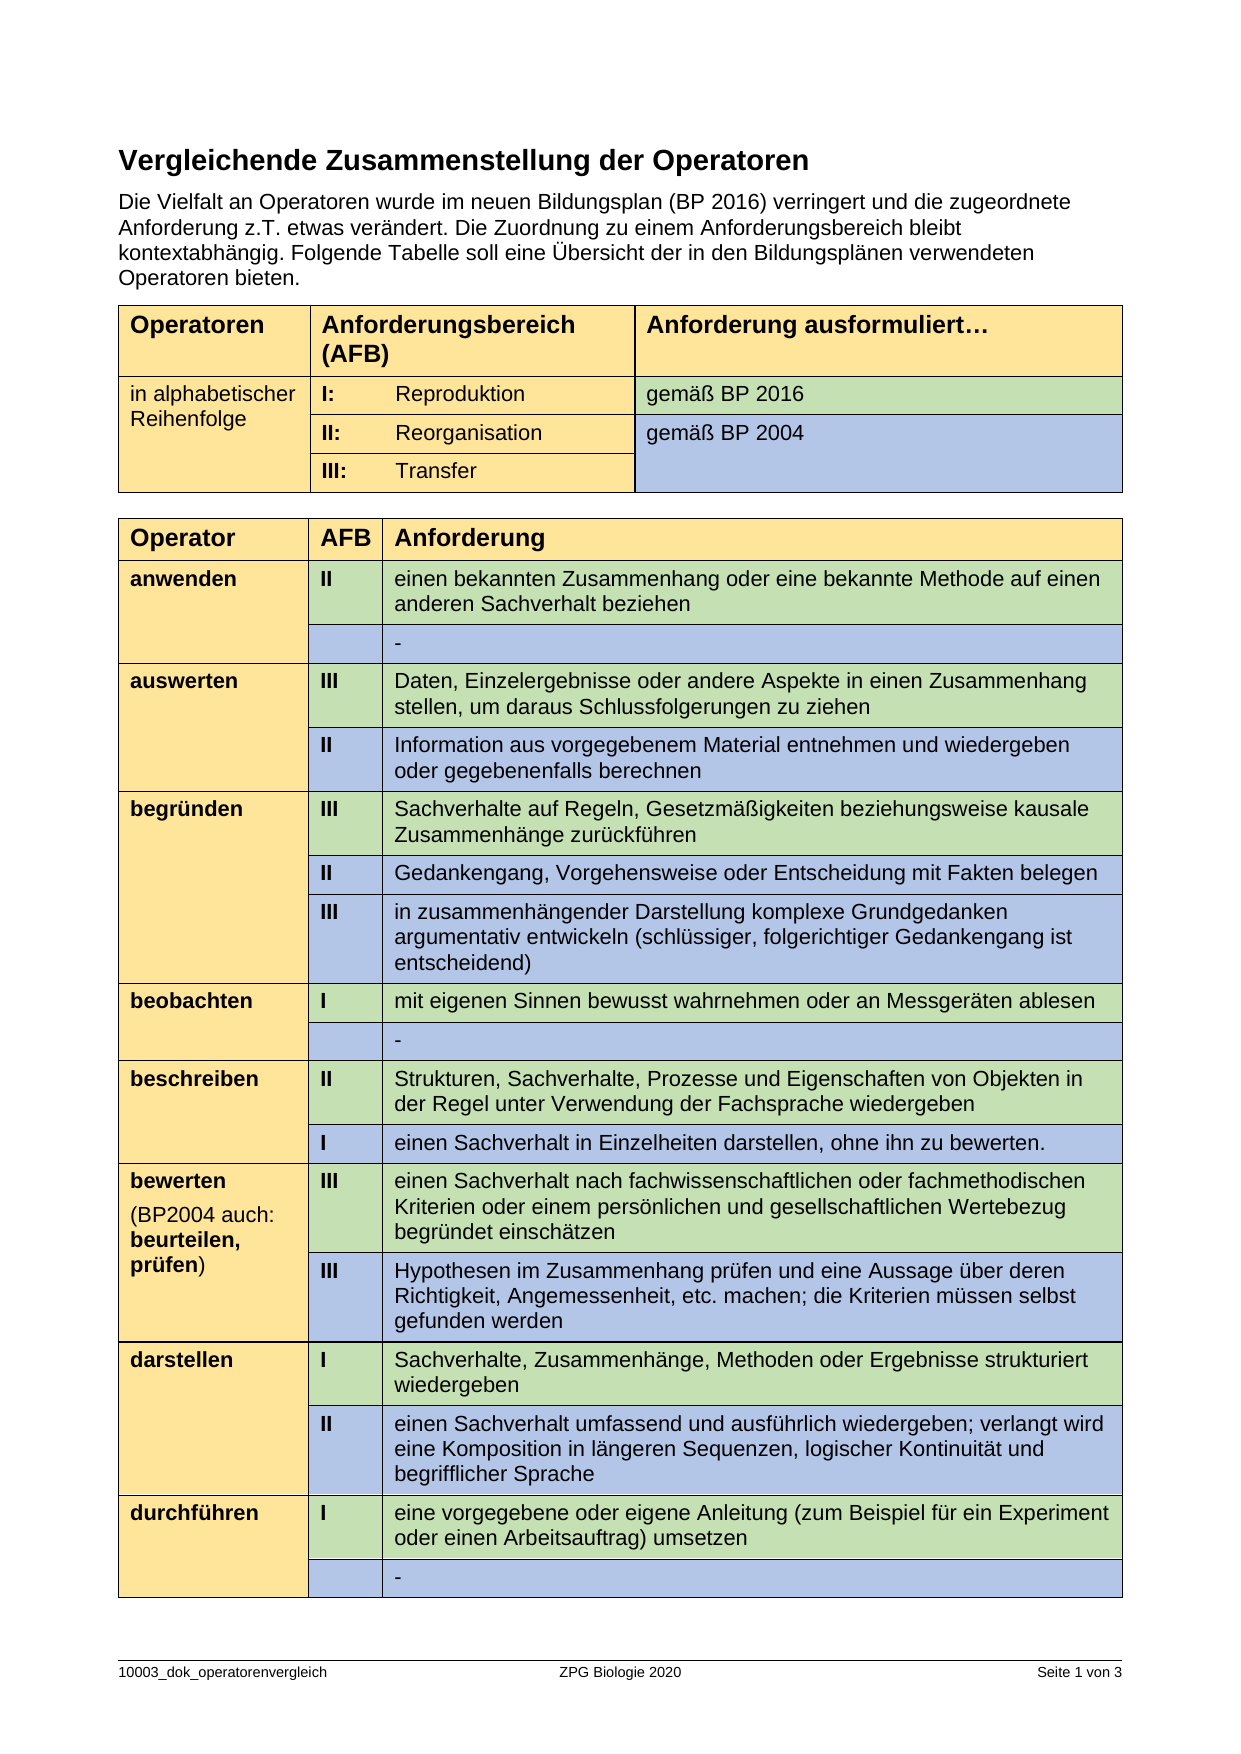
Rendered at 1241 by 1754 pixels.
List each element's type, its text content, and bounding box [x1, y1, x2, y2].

table_cell III [309, 1253, 382, 1341]
table_cell - [383, 625, 1122, 663]
table_cell in alphabetischer Reihenfolge [119, 377, 310, 492]
table_cell II [309, 1406, 382, 1494]
table_header AFB [309, 519, 382, 560]
table_cell Daten, Einzelergebnisse oder andere Aspekte in einen Zusammenhang stellen, um daraus Schlussfolgerungen zu ziehen [383, 664, 1122, 727]
table_cell mit eigenen Sinnen bewusst wahrnehmen oder an Messgeräten ablesen [383, 984, 1122, 1022]
table_cell III [309, 1164, 382, 1252]
table_cell beobachten [119, 984, 308, 1060]
table_cell I [309, 1343, 382, 1405]
table_cell beschreiben [119, 1061, 308, 1163]
table_cell III [309, 664, 382, 727]
table_cell [309, 1023, 382, 1060]
table_cell - [383, 1023, 1122, 1060]
table_cell I [309, 1496, 382, 1558]
table_cell [309, 1560, 382, 1597]
table_cell II [309, 728, 382, 791]
table_cell I: Reproduktion [311, 377, 634, 414]
table_header Anforderung ausformuliert… [636, 306, 1122, 376]
table_cell eine vorgegebene oder eigene Anleitung (zum Beispiel für ein Experiment oder einen Arbeitsauftrag) umsetzen [383, 1496, 1122, 1558]
table_cell einen Sachverhalt umfassend und ausführlich wiedergeben; verlangt wird eine Komposition in längeren Sequenzen, logischer Kontinuität und begrifflicher Sprache [383, 1406, 1122, 1494]
table_cell Gedankengang, Vorgehensweise oder Entscheidung mit Fakten belegen [383, 856, 1122, 894]
table_cell III [309, 895, 382, 983]
table_cell gemäß BP 2016 [636, 377, 1122, 414]
table_cell bewerten (BP2004 auch: beurteilen, prüfen) [119, 1164, 308, 1341]
table_header Operatoren [119, 306, 310, 376]
table_cell - [383, 1560, 1122, 1597]
table_cell Sachverhalte, Zusammenhänge, Methoden oder Ergebnisse strukturiert wiedergeben [383, 1343, 1122, 1405]
subtitle Vergleichende Zusammenstellung der Operatoren [118, 143, 1122, 177]
table_header Anforderung [383, 519, 1122, 560]
table_cell darstellen [119, 1343, 308, 1494]
table_cell I [309, 1125, 382, 1163]
table_cell einen bekannten Zusammenhang oder eine bekannte Methode auf einen anderen Sachverhalt beziehen [383, 561, 1122, 624]
table_cell einen Sachverhalt in Einzelheiten darstellen, ohne ihn zu bewerten. [383, 1125, 1122, 1163]
table_cell [309, 625, 382, 663]
text Die Vielfalt an Operatoren wurde im neuen Bildungsplan (BP 2016) verringert und die zugeordnete Anforderung z.T. etwas verändert. Die Zuordnung zu einem Anforderungsbereich bleibt kontextabhängig. Folgende Tabelle soll eine Übersicht der in den Bildungsplänen verwendeten Operatoren bieten. [118, 189, 1122, 290]
table_header Operator [119, 519, 308, 560]
table_cell einen Sachverhalt nach fachwissenschaftlichen oder fachmethodischen Kriterien oder einem persönlichen und gesellschaftlichen Wertebezug begründet einschätzen [383, 1164, 1122, 1252]
table_cell Information aus vorgegebenem Material entnehmen und wiedergeben oder gegebenenfalls berechnen [383, 728, 1122, 791]
table_cell auswerten [119, 664, 308, 791]
table_cell Sachverhalte auf Regeln, Gesetzmäßigkeiten beziehungsweise kausale Zusammenhänge zurückführen [383, 792, 1122, 855]
table_cell II [309, 1061, 382, 1124]
table_cell III [309, 792, 382, 855]
table_cell gemäß BP 2004 [636, 415, 1122, 492]
table_cell Hypothesen im Zusammenhang prüfen und eine Aussage über deren Richtigkeit, Angemessenheit, etc. machen; die Kriterien müssen selbst gefunden werden [383, 1253, 1122, 1341]
table_cell in zusammenhängender Darstellung komplexe Grundgedanken argumentativ entwickeln (schlüssiger, folgerichtiger Gedankengang ist entscheidend) [383, 895, 1122, 983]
table_header Anforderungsbereich (AFB) [311, 306, 634, 376]
table_cell Strukturen, Sachverhalte, Prozesse und Eigenschaften von Objekten in der Regel unter Verwendung der Fachsprache wiedergeben [383, 1061, 1122, 1124]
table_cell anwenden [119, 561, 308, 663]
table_cell III: Transfer [311, 454, 634, 492]
table_cell I [309, 984, 382, 1022]
table_cell II [309, 561, 382, 624]
table_cell durchführen [119, 1496, 308, 1597]
table_cell begründen [119, 792, 308, 983]
table_cell II: Reorganisation [311, 415, 634, 453]
table_cell II [309, 856, 382, 894]
